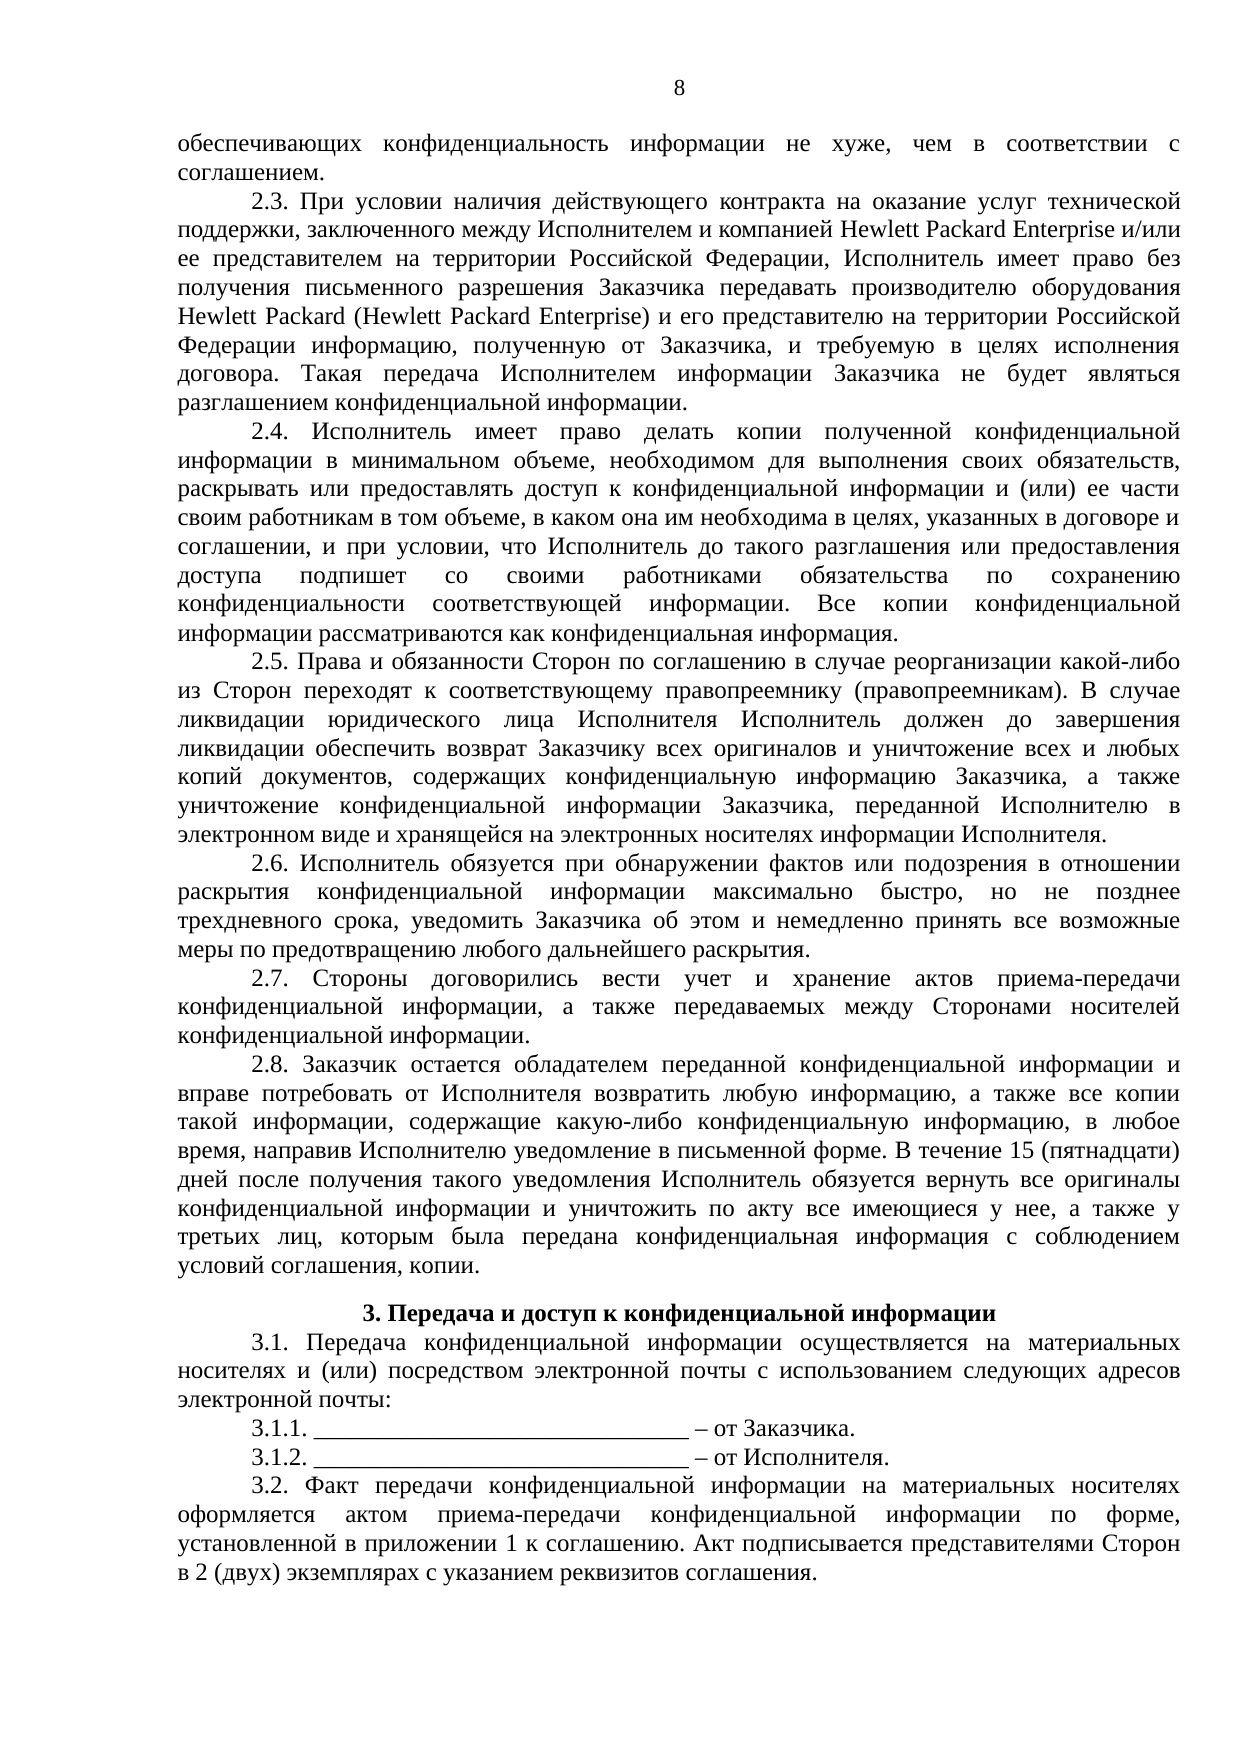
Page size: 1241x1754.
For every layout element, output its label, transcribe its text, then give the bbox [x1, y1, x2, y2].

text 2.7. Стороны договорились вести учет и хранение актов приема-передачи конфиденциальной информации, а также передаваемых между Сторонами носителей конфиденциальной информации. [177, 963, 1181, 1049]
text 2.8. Заказчик остается обладателем переданной конфиденциальной информации и вправе потребовать от Исполнителя возвратить любую информацию, а также все копии такой информации, содержащие какую-либо конфиденциальную информацию, в любое время, направив Исполнителю уведомление в письменной форме. В течение 15 (пятнадцати) дней после получения такого уведомления Исполнитель обязуется вернуть все оригиналы конфиденциальной информации и уничтожить по акту все имеющиеся у нее, а также у третьих лиц, которым была передана конфиденциальная информация с соблюдением условий соглашения, копии. [177, 1049, 1181, 1279]
text 3. Передача и доступ к конфиденциальной информации [177, 1298, 1181, 1327]
text 2.6. Исполнитель обязуется при обнаружении фактов или подозрения в отношении раскрытия конфиденциальной информации максимально быстро, но не позднее трехдневного срока, уведомить Заказчика об этом и немедленно принять все возможные меры по предотвращению любого дальнейшего раскрытия. [177, 848, 1181, 963]
text 3.2. Факт передачи конфиденциальной информации на материальных носителях оформляется актом приема-передачи конфиденциальной информации по форме, установленной в приложении 1 к соглашению. Акт подписывается представителями Сторон в 2 (двух) экземплярах с указанием реквизитов соглашения. [177, 1471, 1181, 1586]
text 3.1.1. ______________________________ – от Заказчика. [177, 1413, 1181, 1442]
text 2.3. При условии наличия действующего контракта на оказание услуг технической поддержки, заключенного между Исполнителем и компанией Hewlett Packard Enterprise и/или ее представителем на территории Российской Федерации, Исполнитель имеет право без получения письменного разрешения Заказчика передавать производителю оборудования Hewlett Packard (Hewlett Packard Enterprise) и его представителю на территории Российской Федерации информацию, полученную от Заказчика, и требуемую в целях исполнения договора. Такая передача Исполнителем информации Заказчика не будет являться разглашением конфиденциальной информации. [177, 186, 1181, 416]
text 3.1. Передача конфиденциальной информации осуществляется на материальных носителях и (или) посредством электронной почты с использованием следующих адресов электронной почты: [177, 1327, 1181, 1413]
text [177, 128, 1181, 186]
text 3.1.2. ______________________________ – от Исполнителя. [177, 1442, 1181, 1471]
text 2.4. Исполнитель имеет право делать копии полученной конфиденциальной информации в минимальном объеме, необходимом для выполнения своих обязательств, раскрывать или предоставлять доступ к конфиденциальной информации и (или) ее части своим работникам в том объеме, в каком она им необходима в целях, указанных в договоре и соглашении, и при условии, что Исполнитель до такого разглашения или предоставления доступа подпишет со своими работниками обязательства по сохранению конфиденциальности соответствующей информации. Все копии конфиденциальной информации рассматриваются как конфиденциальная информация. [177, 416, 1181, 646]
text 2.5. Права и обязанности Сторон по соглашению в случае реорганизации какой-либо из Сторон переходят к соответствующему правопреемнику (правопреемникам). В случае ликвидации юридического лица Исполнителя Исполнитель должен до завершения ликвидации обеспечить возврат Заказчику всех оригиналов и уничтожение всех и любых копий документов, содержащих конфиденциальную информацию Заказчика, а также уничтожение конфиденциальной информации Заказчика, переданной Исполнителю в электронном виде и хранящейся на электронных носителях информации Исполнителя. [177, 646, 1181, 848]
